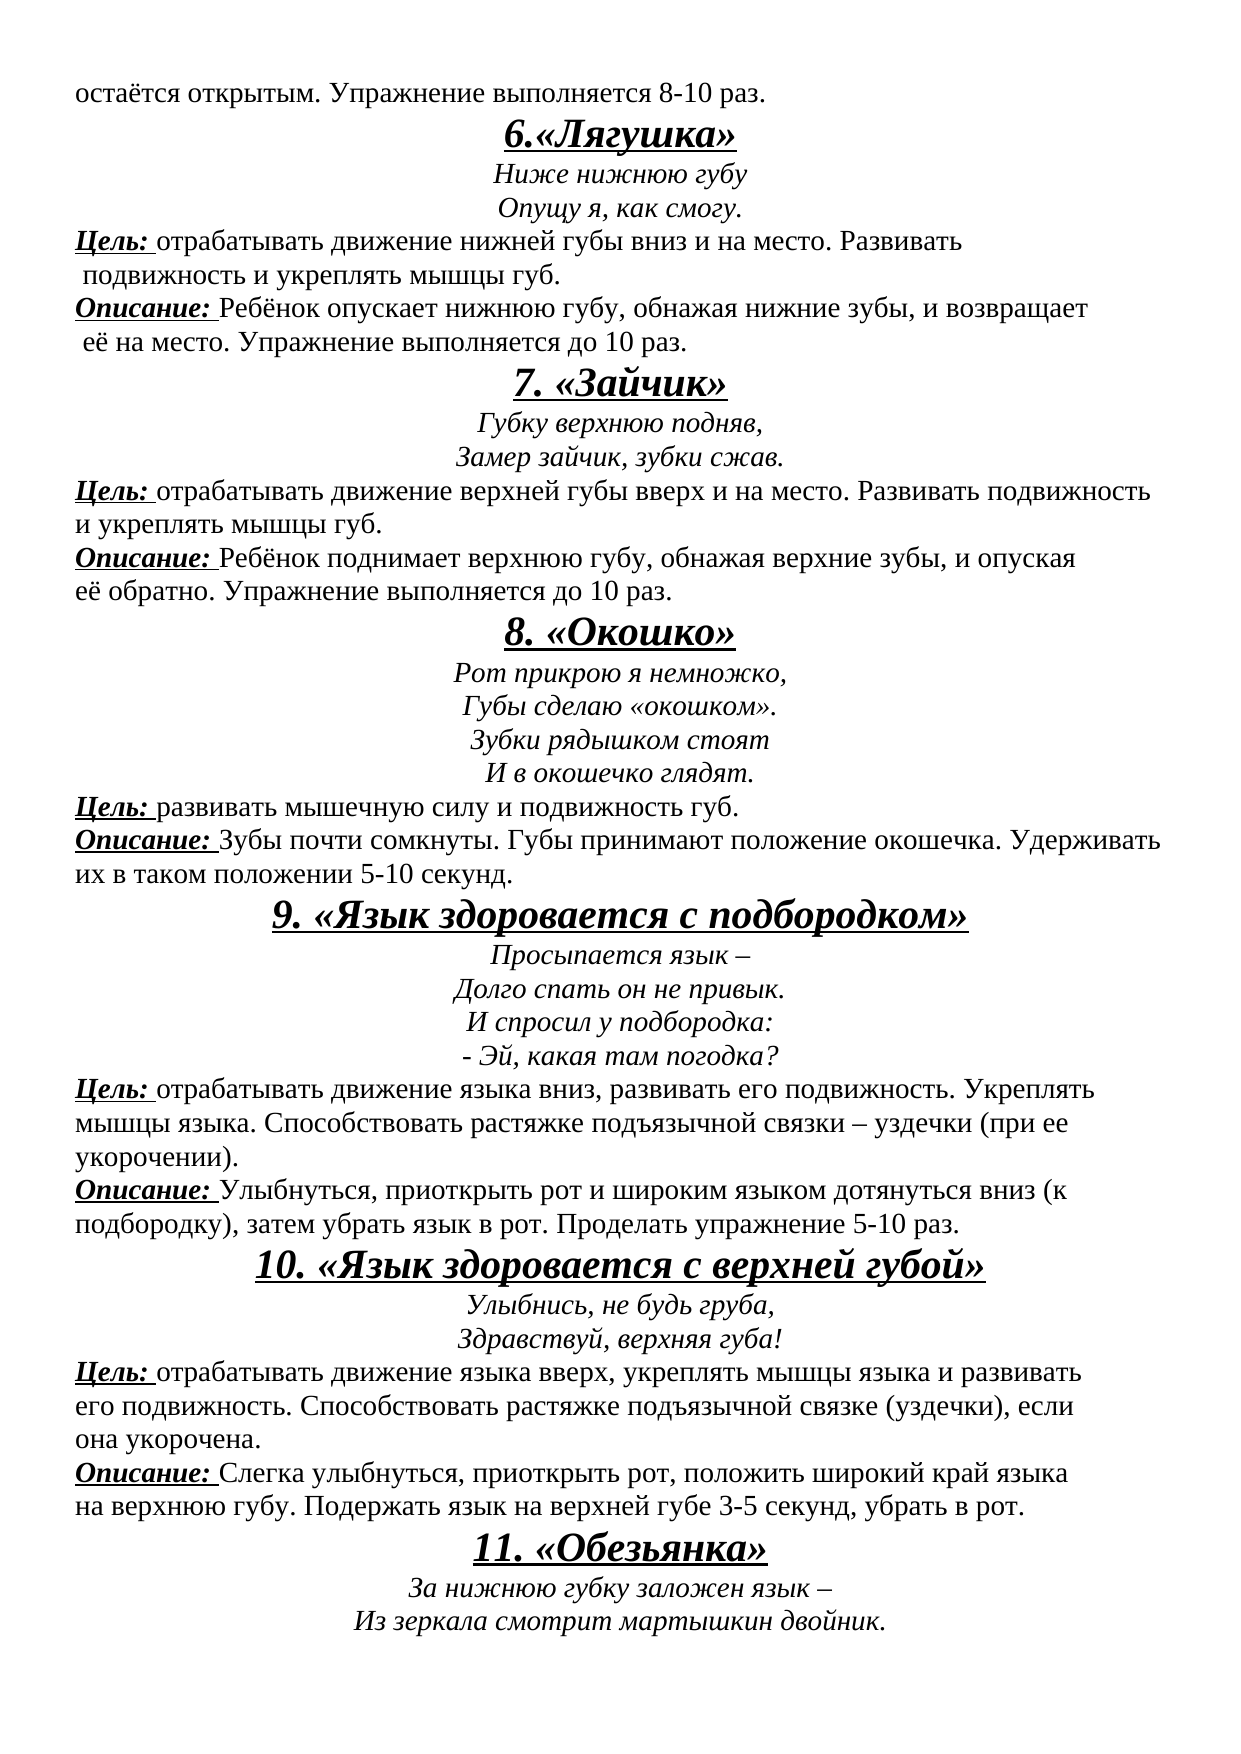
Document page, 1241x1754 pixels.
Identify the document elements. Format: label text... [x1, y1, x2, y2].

text на верхнюю губу. Подержать язык на верхней губе 3-5 секунд, убрать в рот. [75, 1488, 1165, 1522]
text Просыпается язык – [75, 937, 1165, 971]
text 6.«Лягушка» [75, 108, 1165, 156]
text Цель: отрабатывать движение нижней губы вниз и на место. Развивать [75, 223, 1165, 257]
text Опущу я, как смогу. [75, 190, 1165, 223]
text Цель: развивать мышечную силу и подвижность губ. [75, 789, 1165, 822]
text она укорочена. [75, 1421, 1165, 1455]
text Описание: Слегка улыбнуться, приоткрыть рот, положить широкий край языка [75, 1455, 1165, 1488]
text Описание: Зубы почти сомкнуты. Губы принимают положение окошечка. Удерживать их в таком положении 5-10 секунд. [75, 822, 1165, 889]
text остаётся открытым. Упражнение выполняется 8-10 раз. [75, 75, 1165, 108]
text И спросил у подбородка: [75, 1004, 1165, 1038]
text подвижность и укреплять мышцы губ. [75, 257, 1165, 291]
text Цель: отрабатывать движение языка вниз, развивать его подвижность. Укреплять мышцы языка. Способствовать растяжке подъязычной связки – уздечки (при ее укорочении). [75, 1072, 1165, 1172]
text За нижнюю губку заложен язык – [75, 1570, 1165, 1603]
text Улыбнись, не будь груба, [75, 1287, 1165, 1321]
text Губы сделаю «окошком». [75, 688, 1165, 722]
text 7. «Зайчик» [75, 358, 1165, 406]
text Цель: отрабатывать движение верхней губы вверх и на место. Развивать подвижность и укреплять мышцы губ. [75, 473, 1165, 540]
text её обратно. Упражнение выполняется до 10 раз. [75, 573, 1165, 607]
text Описание: Ребёнок поднимает верхнюю губу, обнажая верхние зубы, и опуская [75, 540, 1165, 573]
text 11. «Обезьянка» [75, 1522, 1165, 1570]
text И в окошечко глядят. [75, 755, 1165, 789]
text 9. «Язык здоровается с подбородком» [75, 889, 1165, 937]
text Описание: Ребёнок опускает нижнюю губу, обнажая нижние зубы, и возвращает [75, 291, 1165, 324]
text его подвижность. Способствовать растяжке подъязычной связке (уздечки), если [75, 1388, 1165, 1421]
text её на место. Упражнение выполняется до 10 раз. [75, 324, 1165, 358]
text Описание: Улыбнуться, приоткрыть рот и широким языком дотянуться вниз (к подбородку), затем убрать язык в рот. Проделать упражнение 5-10 раз. [75, 1172, 1165, 1239]
text Зубки рядышком стоят [75, 722, 1165, 755]
text - Эй, какая там погодка? [75, 1038, 1165, 1072]
text Замер зайчик, зубки сжав. [75, 439, 1165, 473]
text 8. «Окошко» [75, 607, 1165, 655]
text Губку верхнюю подняв, [75, 406, 1165, 439]
text Ниже нижнюю губу [75, 156, 1165, 190]
text Здравствуй, верхняя губа! [75, 1321, 1165, 1354]
text 10. «Язык здоровается с верхней губой» [75, 1239, 1165, 1287]
text Рот прикрою я немножко, [75, 655, 1165, 688]
text Долго спать он не привык. [75, 971, 1165, 1004]
text Цель: отрабатывать движение языка вверх, укреплять мышцы языка и развивать [75, 1354, 1165, 1388]
text Из зеркала смотрит мартышкин двойник. [75, 1603, 1165, 1637]
